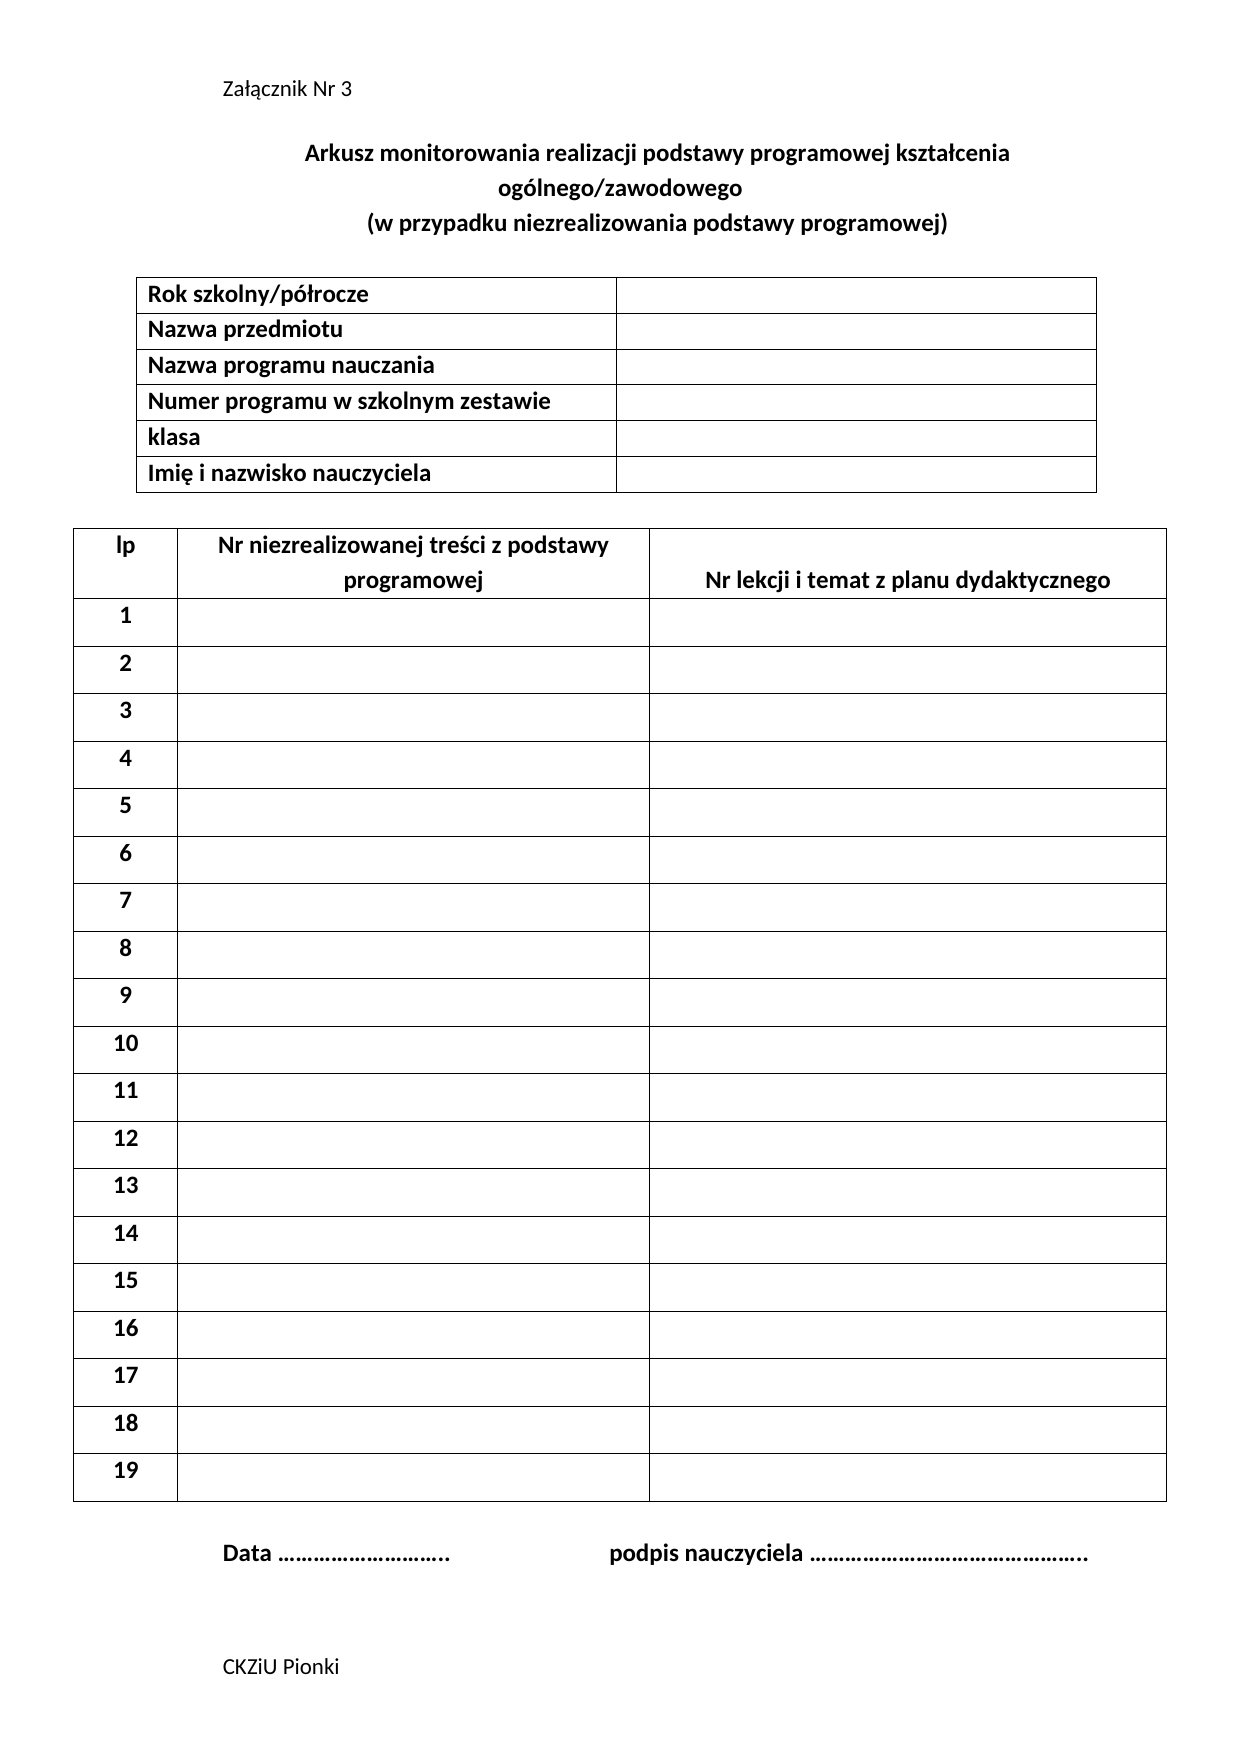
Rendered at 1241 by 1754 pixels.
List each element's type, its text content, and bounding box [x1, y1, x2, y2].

table_cell [650, 694, 1166, 741]
table_cell [178, 837, 649, 883]
table_cell 17 [74, 1359, 177, 1406]
table_header [617, 278, 1096, 313]
table_cell [178, 1454, 649, 1501]
table_cell 11 [74, 1074, 177, 1121]
table_cell 5 [74, 789, 177, 836]
table_cell [650, 837, 1166, 883]
table_cell [178, 1359, 649, 1406]
table_cell [178, 884, 649, 931]
table_cell [617, 457, 1096, 492]
table_cell [178, 599, 649, 646]
table_cell [617, 385, 1096, 420]
text Data ……………………….. podpis nauczyciela ……………………………………….. [148, 1537, 1093, 1567]
table_cell [650, 1407, 1166, 1453]
table_cell [178, 1407, 649, 1453]
table_cell 14 [74, 1217, 177, 1263]
table_cell 8 [74, 932, 177, 978]
table_cell Numer programu w szkolnym zestawie [137, 385, 616, 420]
table_cell Imię i nazwisko nauczyciela [137, 457, 616, 492]
table_cell 10 [74, 1027, 177, 1073]
table_cell 15 [74, 1264, 177, 1311]
table_cell [178, 1217, 649, 1263]
table_header lp [74, 529, 177, 598]
table_cell [650, 979, 1166, 1026]
table_cell [650, 1074, 1166, 1121]
table_cell klasa [137, 421, 616, 456]
table_cell [178, 789, 649, 836]
table_cell 12 [74, 1122, 177, 1168]
table_cell 7 [74, 884, 177, 931]
text (w przypadku niezrealizowania podstawy programowej) [148, 207, 1093, 237]
table_cell [650, 599, 1166, 646]
table_cell [178, 1312, 649, 1358]
table_cell 6 [74, 837, 177, 883]
table_header Rok szkolny/półrocze [137, 278, 616, 313]
table_cell [650, 647, 1166, 693]
table_cell [650, 789, 1166, 836]
table_cell 19 [74, 1454, 177, 1501]
table_cell 1 [74, 599, 177, 646]
table_cell [617, 421, 1096, 456]
table_cell [178, 742, 649, 788]
table_cell [178, 1074, 649, 1121]
table_cell [650, 1217, 1166, 1263]
table_cell [650, 742, 1166, 788]
table_cell 2 [74, 647, 177, 693]
table_cell [650, 1359, 1166, 1406]
table_cell [178, 1122, 649, 1168]
table_cell [650, 1454, 1166, 1501]
table_cell Nazwa programu nauczania [137, 350, 616, 384]
table_cell [178, 932, 649, 978]
table_cell 4 [74, 742, 177, 788]
table_cell [178, 1264, 649, 1311]
table_cell 3 [74, 694, 177, 741]
table_cell [650, 1264, 1166, 1311]
table_cell 9 [74, 979, 177, 1026]
table_cell [178, 979, 649, 1026]
table_cell [178, 647, 649, 693]
table_cell Nazwa przedmiotu [137, 314, 616, 348]
table_cell [650, 932, 1166, 978]
table_cell [178, 1169, 649, 1216]
table_cell 13 [74, 1169, 177, 1216]
table_header Nr niezrealizowanej treści z podstawy programowej [178, 529, 649, 598]
table_cell [178, 1027, 649, 1073]
table_cell [650, 1027, 1166, 1073]
table_header Nr lekcji i temat z planu dydaktycznego [650, 529, 1166, 598]
table_cell 16 [74, 1312, 177, 1358]
table_cell [617, 314, 1096, 348]
table_cell 18 [74, 1407, 177, 1453]
table_cell [650, 1122, 1166, 1168]
table_cell [178, 694, 649, 741]
table_cell [650, 884, 1166, 931]
table_cell [650, 1312, 1166, 1358]
text Arkusz monitorowania realizacji podstawy programowej kształcenia ogólnego/zawodowego [148, 137, 1093, 202]
table_cell [650, 1169, 1166, 1216]
table_cell [617, 350, 1096, 384]
